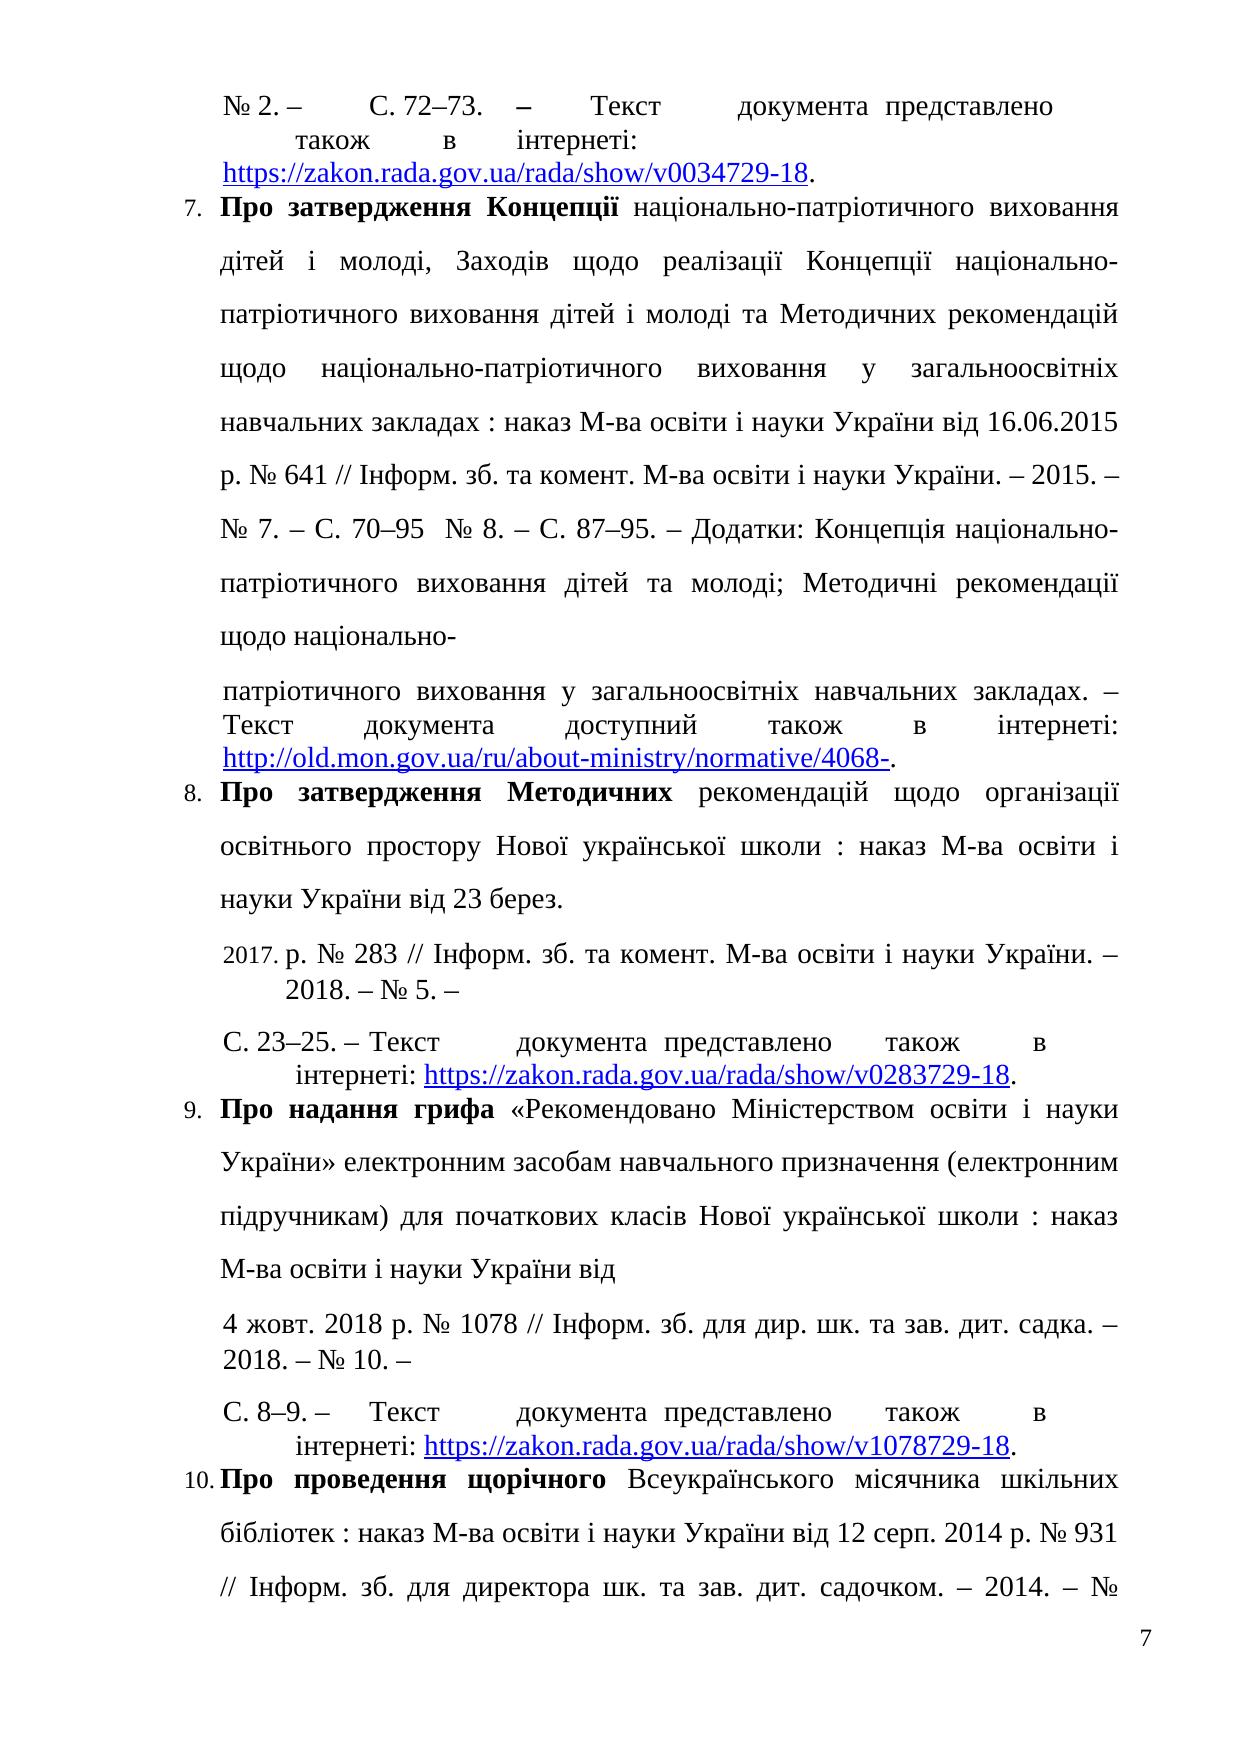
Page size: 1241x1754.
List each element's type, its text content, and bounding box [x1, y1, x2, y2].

text 4 жовт. 2018 р. № 1078 // Інформ. зб. для дир. шк. та зав. дит. садка. – 2018. – № 10. – [223, 1307, 1119, 1376]
text С. 8–9. – Текст документа представлено також в інтернеті: https://zakon.rada.gov.ua/rada/show/v1078729-18. [223, 1394, 1119, 1461]
text № 2. – С. 72–73. – Текст документа представлено також в інтернеті: https://zakon.rada.gov.ua/rada/show/v0034729-18. [223, 88, 1119, 189]
list Про надання грифа «Рекомендовано Міністерством освіти і науки України» електронним засобам навчального призначення (електронним підручникам) для початкових класів Нової української школи : наказ М-ва освіти і науки України від [183, 1091, 1119, 1285]
list р. № 283 // Інформ. зб. та комент. М-ва освіти і науки України. – 2018. – № 5. – [223, 936, 1119, 1005]
text С. 23–25. – Текст документа представлено також в інтернеті: https://zakon.rada.gov.ua/rada/show/v0283729-18. [223, 1024, 1119, 1091]
list Про затвердження Методичних рекомендацій щодо організації освітнього простору Нової української школи : наказ М-ва освіти і науки України від 23 берез. [183, 774, 1119, 915]
text патріотичного виховання у загальноосвітніх навчальних закладах. – Текст документа доступний також в інтернеті: http://old.mon.gov.ua/ru/about-ministry/normative/4068-. [223, 673, 1119, 774]
list Про затвердження Концепції національно-патріотичного виховання дітей і молоді, Заходів щодо реалізації Концепції національно-патріотичного виховання дітей і молоді та Методичних рекомендацій щодо національно-патріотичного виховання у загальноосвітніх навчальних закладах : наказ М-ва освіти і науки України від 16.06.2015 р. № 641 // Інформ. зб. та комент. М-ва освіти і науки України. – 2015. – № 7. – С. 70–95 № 8. – С. 87–95. – Додатки: Концепція національно-патріотичного виховання дітей та молоді; Методичні рекомендації щодо національно- [183, 189, 1119, 652]
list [183, 1461, 1119, 1602]
